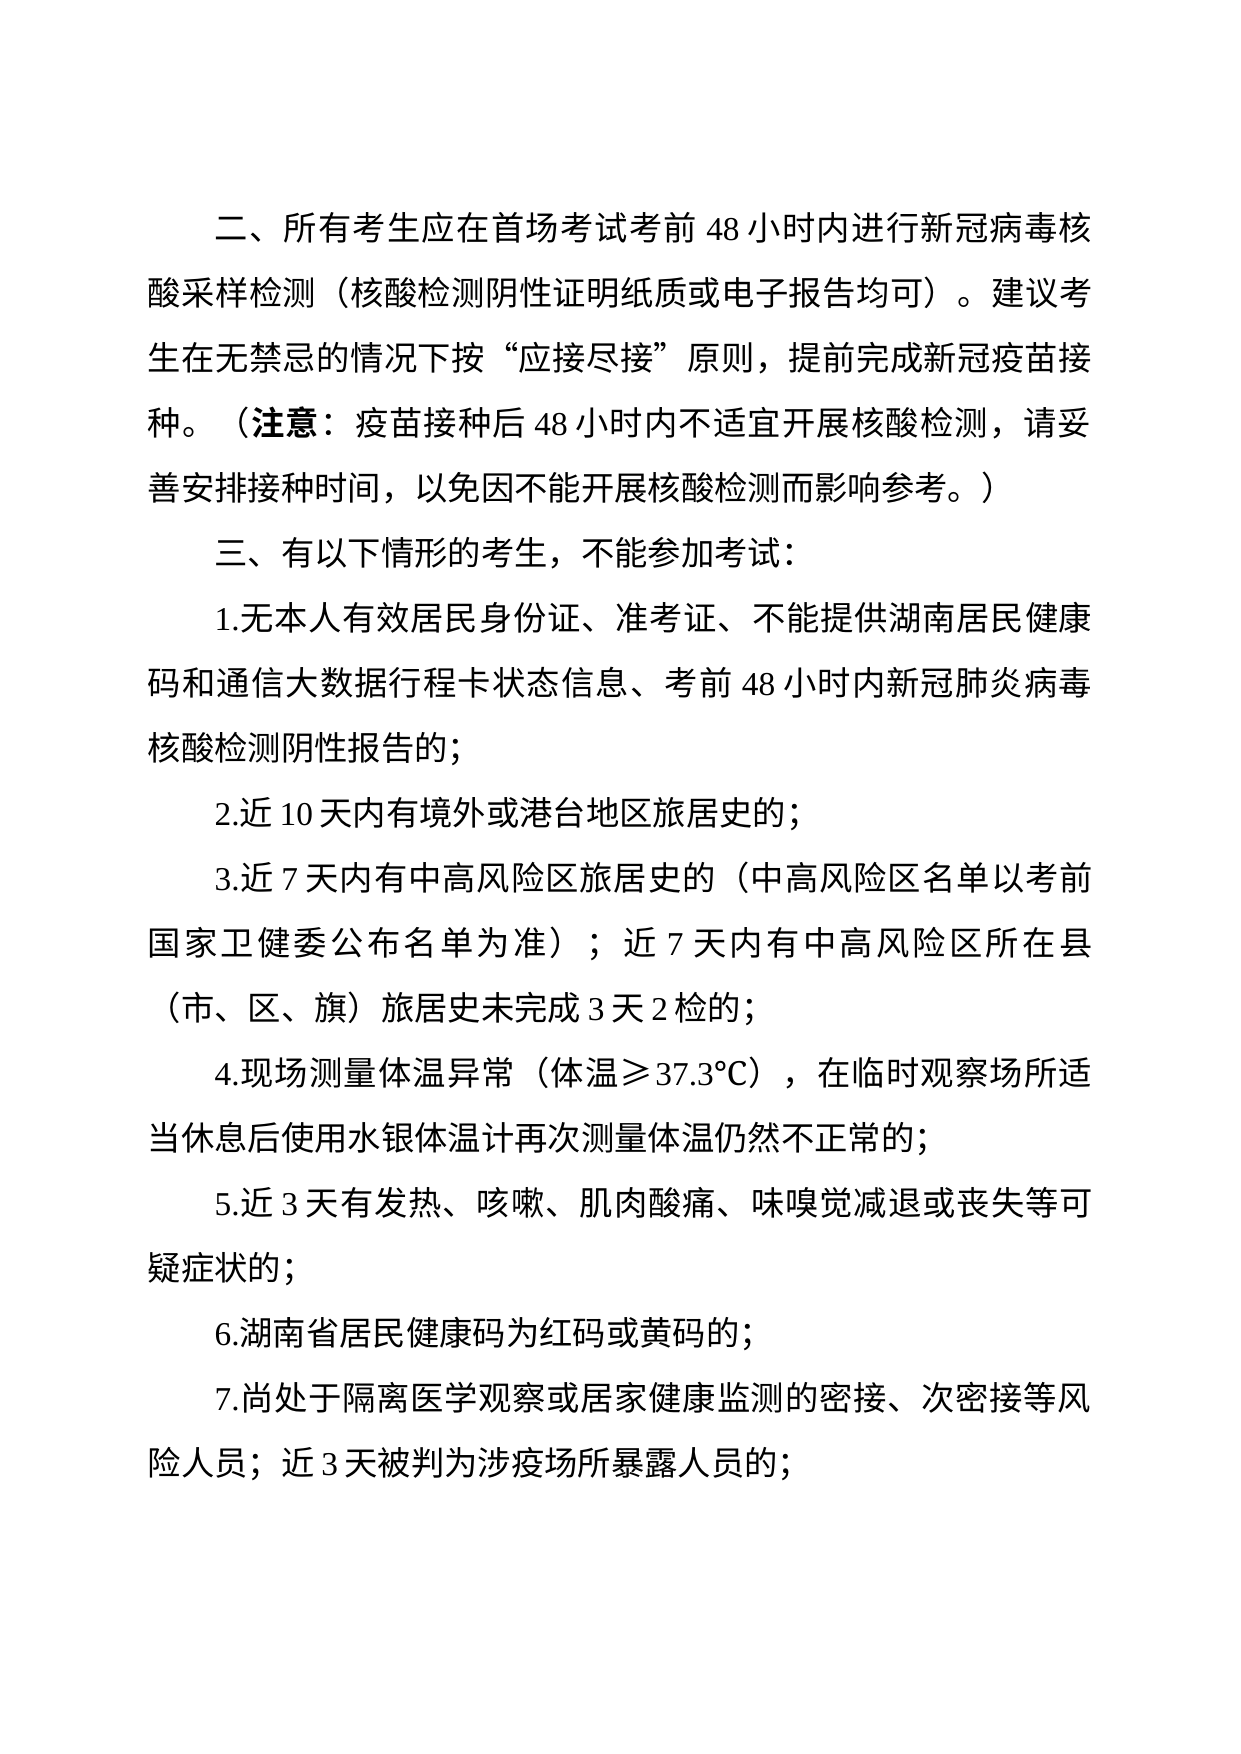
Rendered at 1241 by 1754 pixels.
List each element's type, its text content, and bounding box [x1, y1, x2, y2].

text 二、所有考生应在首场考试考前48小时内进行新冠病毒核酸采样检测（核酸检测阴性证明纸质或电子报告均可）。建议考生在无禁忌的情况下按“应接尽接”原则，提前完成新冠疫苗接种。（注意：疫苗接种后48小时内不适宜开展核酸检测，请妥善安排接种时间，以免因不能开展核酸检测而影响参考。） [148, 193, 1093, 518]
text 4.现场测量体温异常（体温≥37.3℃），在临时观察场所适当休息后使用水银体温计再次测量体温仍然不正常的； [148, 1038, 1093, 1168]
list 6.湖南省居民健康码为红码或黄码的； [148, 1298, 1093, 1363]
list 三、有以下情形的考生，不能参加考试： [148, 518, 1093, 583]
list 3.近7天内有中高风险区旅居史的（中高风险区名单以考前国家卫健委公布名单为准）；近7天内有中高风险区所在县（市、区、旗）旅居史未完成3天2检的； [148, 843, 1093, 1038]
list 7.尚处于隔离医学观察或居家健康监测的密接、次密接等风险人员；近3天被判为涉疫场所暴露人员的； [148, 1363, 1093, 1493]
text 5.近3天有发热、咳嗽、肌肉酸痛、味嗅觉减退或丧失等可疑症状的； [148, 1168, 1093, 1298]
list 1.无本人有效居民身份证、准考证、不能提供湖南居民健康码和通信大数据行程卡状态信息、考前48小时内新冠肺炎病毒核酸检测阴性报告的； [148, 583, 1093, 778]
list 2.近10天内有境外或港台地区旅居史的； [148, 778, 1093, 843]
